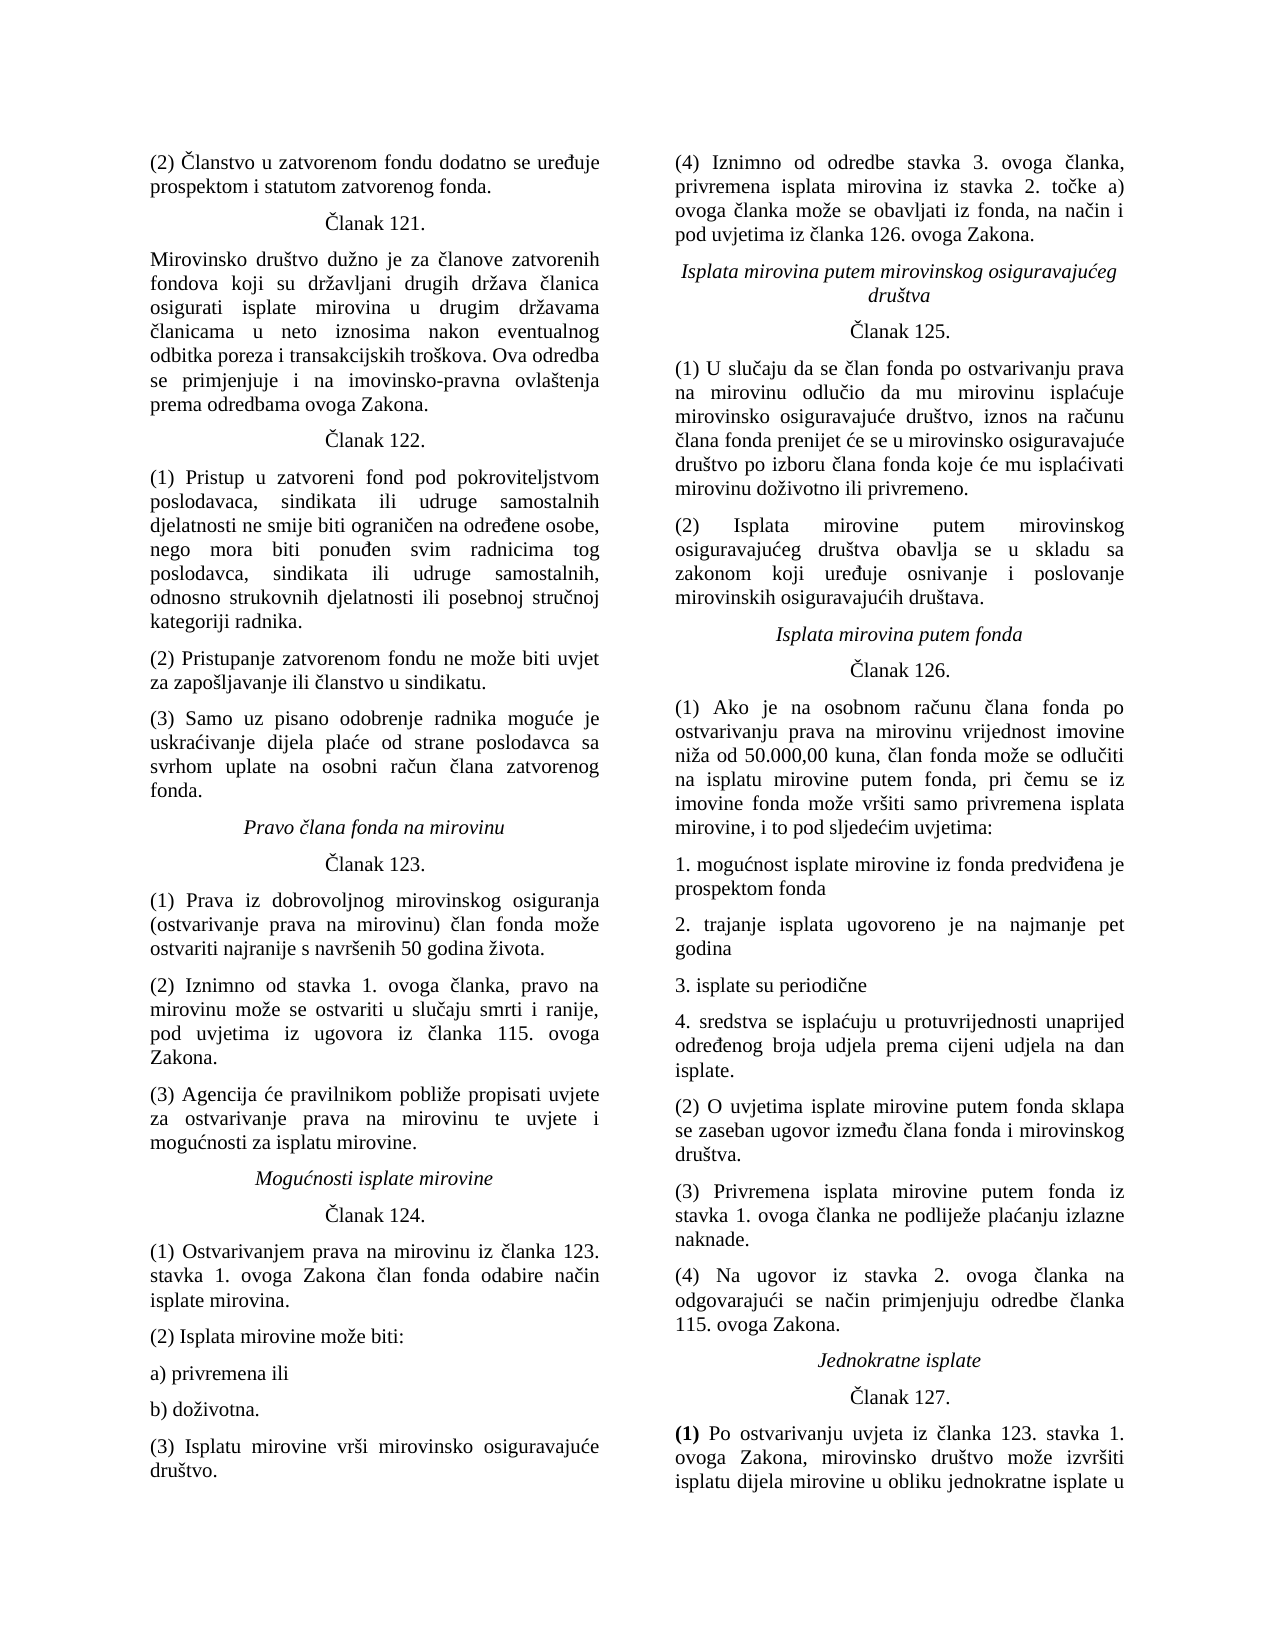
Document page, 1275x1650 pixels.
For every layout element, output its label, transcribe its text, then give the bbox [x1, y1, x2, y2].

text (1) U slučaju da se član fonda po ostvarivanju prava na mirovinu odlučio da mu mirovinu isplaćuje mirovinsko osiguravajuće društvo, iznos na računu člana fonda prenijet će se u mirovinsko osiguravajuće društvo po izboru člana fonda koje će mu isplaćivati mirovinu doživotno ili privremeno. [675, 356, 1125, 500]
text Jednokratne isplate [675, 1348, 1125, 1372]
text (2) Članstvo u zatvorenom fondu dodatno se uređuje prospektom i statutom zatvorenog fonda. [150, 150, 600, 198]
text Članak 125. [675, 319, 1125, 343]
text Mogućnosti isplate mirovine [150, 1166, 600, 1190]
text b) doživotna. [150, 1397, 600, 1421]
text 1. mogućnost isplate mirovine iz fonda predviđena je prospektom fonda [675, 852, 1125, 900]
text (3) Agencija će pravilnikom pobliže propisati uvjete za ostvarivanje prava na mirovinu te uvjete i mogućnosti za isplatu mirovine. [150, 1082, 600, 1154]
text (4) Na ugovor iz stavka 2. ovoga članka na odgovarajući se način primjenjuju odredbe članka 115. ovoga Zakona. [675, 1263, 1125, 1336]
text (2) Isplata mirovine može biti: [150, 1324, 600, 1348]
text (3) Isplatu mirovine vrši mirovinsko osiguravajuće društvo. [150, 1434, 600, 1482]
text Članak 121. [150, 211, 600, 235]
text (2) Isplata mirovine putem mirovinskog osiguravajućeg društva obavlja se u skladu sa zakonom koji uređuje osnivanje i poslovanje mirovinskih osiguravajućih društava. [675, 513, 1125, 609]
text (3) Samo uz pisano odobrenje radnika moguće je uskraćivanje dijela plaće od strane poslodavca sa svrhom uplate na osobni račun člana zatvorenog fonda. [150, 706, 600, 802]
text Članak 127. [675, 1385, 1125, 1409]
text 4. sredstva se isplaćuju u protuvrijednosti unaprijed određenog broja udjela prema cijeni udjela na dan isplate. [675, 1009, 1125, 1082]
text Članak 123. [150, 852, 600, 876]
text 3. isplate su periodične [675, 973, 1125, 997]
text Pravo člana fonda na mirovinu [150, 815, 600, 839]
text Isplata mirovina putem fonda [675, 622, 1125, 646]
text (3) Privremena isplata mirovine putem fonda iz stavka 1. ovoga članka ne podliježe plaćanju izlazne naknade. [675, 1179, 1125, 1251]
text (1) Prava iz dobrovoljnog mirovinskog osiguranja (ostvarivanje prava na mirovinu) član fonda može ostvariti najranije s navršenih 50 godina života. [150, 888, 600, 960]
text Mirovinsko društvo dužno je za članove zatvorenih fondova koji su državljani drugih država članica osigurati isplate mirovina u drugim državama članicama u neto iznosima nakon eventualnog odbitka poreza i transakcijskih troškova. Ova odredba se primjenjuje i na imovinsko-pravna ovlaštenja prema odredbama ovoga Zakona. [150, 247, 600, 416]
text Članak 126. [675, 658, 1125, 682]
text (2) O uvjetima isplate mirovine putem fonda sklapa se zaseban ugovor između člana fonda i mirovinskog društva. [675, 1094, 1125, 1166]
text (4) Iznimno od odredbe stavka 3. ovoga članka, privremena isplata mirovina iz stavka 2. točke a) ovoga članka može se obavljati iz fonda, na način i pod uvjetima iz članka 126. ovoga Zakona. [675, 150, 1125, 246]
text (2) Iznimno od stavka 1. ovoga članka, pravo na mirovinu može se ostvariti u slučaju smrti i ranije, pod uvjetima iz ugovora iz članka 115. ovoga Zakona. [150, 973, 600, 1069]
text (2) Pristupanje zatvorenom fondu ne može biti uvjet za zapošljavanje ili članstvo u sindikatu. [150, 646, 600, 694]
text (1) Ostvarivanjem prava na mirovinu iz članka 123. stavka 1. ovoga Zakona član fonda odabire način isplate mirovina. [150, 1239, 600, 1312]
text (1) Pristup u zatvoreni fond pod pokroviteljstvom poslodavaca, sindikata ili udruge samostalnih djelatnosti ne smije biti ograničen na određene osobe, nego mora biti ponuđen svim radnicima tog poslodavca, sindikata ili udruge samostalnih, odnosno strukovnih djelatnosti ili posebnoj stručnoj kategoriji radnika. [150, 465, 600, 633]
text (1) Ako je na osobnom računu člana fonda po ostvarivanju prava na mirovinu vrijednost imovine niža od 50.000,00 kuna, član fonda može se odlučiti na isplatu mirovine putem fonda, pri čemu se iz imovine fonda može vršiti samo privremena isplata mirovine, i to pod sljedećim uvjetima: [675, 695, 1125, 839]
text Članak 122. [150, 428, 600, 452]
text Članak 124. [150, 1203, 600, 1227]
text a) privremena ili [150, 1361, 600, 1385]
text Isplata mirovina putem mirovinskog osiguravajućeg društva [675, 259, 1125, 307]
text 2. trajanje isplata ugovoreno je na najmanje pet godina [675, 912, 1125, 960]
